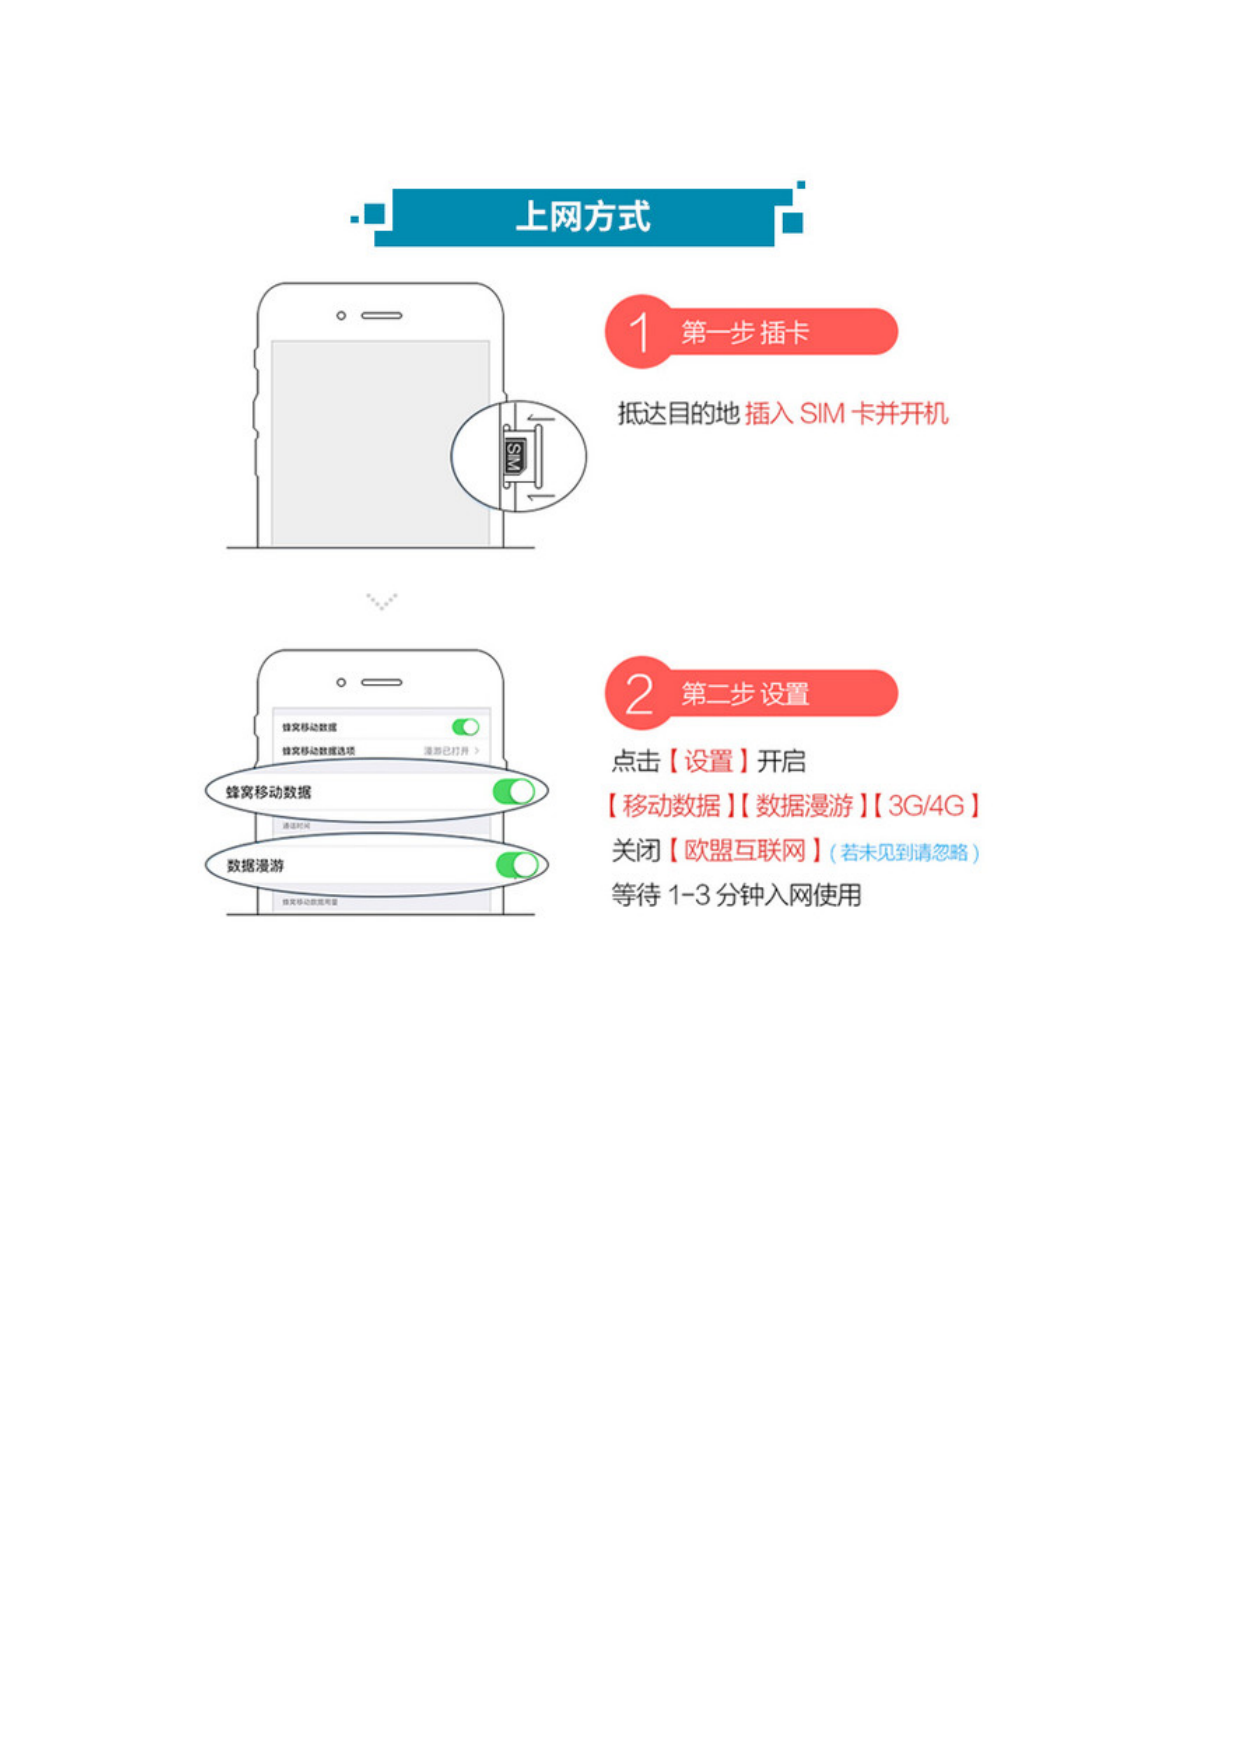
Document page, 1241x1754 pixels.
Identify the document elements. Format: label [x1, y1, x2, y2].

picture [187, 162, 1053, 949]
